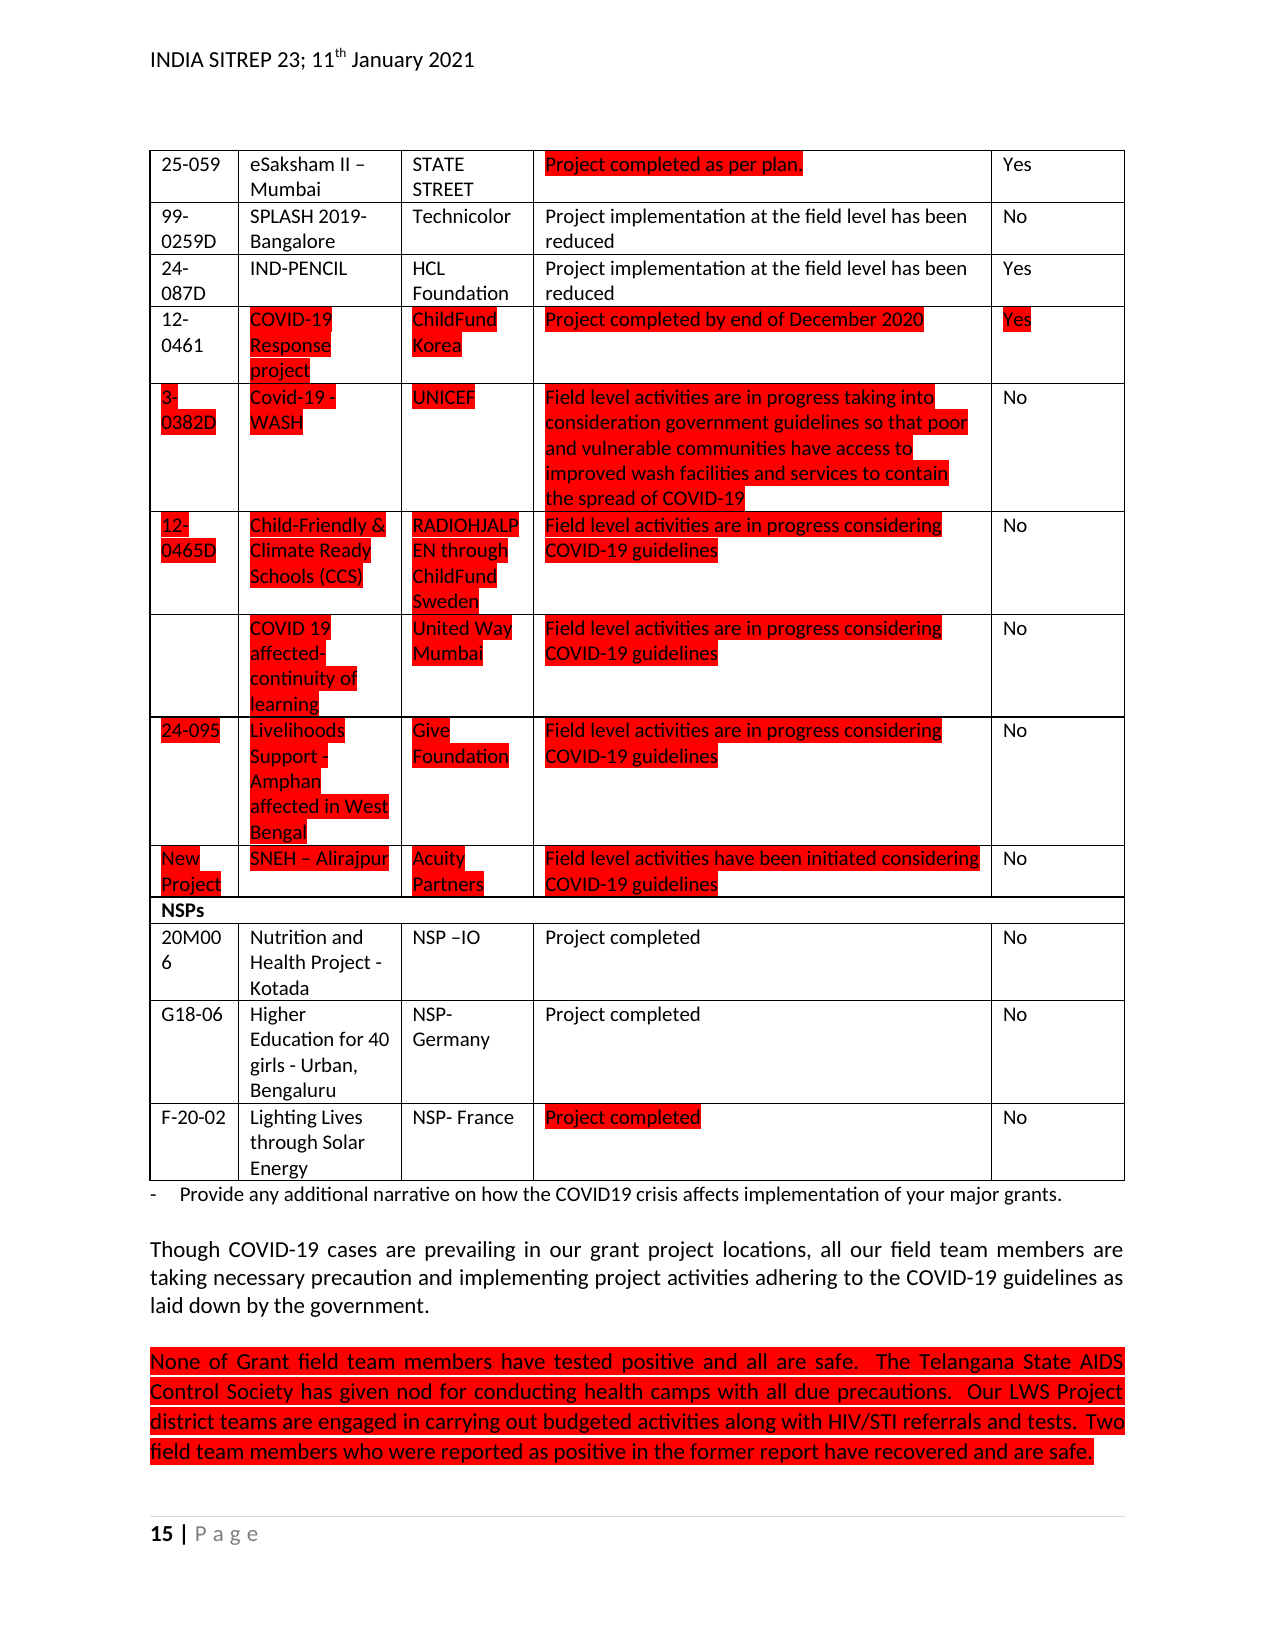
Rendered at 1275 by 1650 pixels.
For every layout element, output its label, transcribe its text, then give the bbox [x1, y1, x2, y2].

table_cell No [992, 846, 1124, 896]
table_cell United Way Mumbai [402, 615, 533, 716]
table_cell No [992, 512, 1124, 614]
table_cell 24-087D [151, 255, 238, 306]
table_cell COVID-19 Response project [239, 307, 401, 383]
table_cell New Project [200, 846, 238, 896]
table_cell Higher Education for 40 girls - Urban, Bengaluru [239, 1001, 401, 1103]
table_cell Child-Friendly & Climate Ready Schools (CCS) [239, 512, 401, 614]
table_cell Project completed [534, 1104, 991, 1180]
table_cell Covid-19 - WASH [239, 384, 401, 511]
table_cell Field level activities are in progress taking into consideration government guidelines so that poor and vulnerable communities have access to improved wash facilities and services to contain the spread of COVID-19 [745, 384, 991, 511]
table_cell 99-0259D [151, 203, 238, 254]
table_cell IND-PENCIL [239, 255, 401, 306]
table_cell No [992, 1001, 1124, 1103]
table_cell COVID 19 affected- continuity of learning [319, 615, 401, 716]
table_cell Field level activities have been initiated considering COVID-19 guidelines [718, 846, 991, 896]
table_cell F-20-02 [151, 1104, 238, 1180]
table_cell Project implementation at the field level has been reduced [534, 203, 991, 254]
table_cell Field level activities are in progress considering COVID-19 guidelines [534, 512, 991, 614]
table_cell ChildFund Korea [402, 307, 533, 383]
table_cell UNICEF [402, 384, 533, 511]
table_cell NSP- Germany [402, 1001, 533, 1103]
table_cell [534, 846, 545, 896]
table_cell RADIOHJALPEN through ChildFund Sweden [402, 512, 533, 614]
table_cell STATE STREET [402, 151, 533, 202]
table_cell [151, 615, 238, 716]
list Provide any additional narrative on how the COVID19 crisis affects implementation of your major grants. [150, 1181, 1125, 1207]
table_cell Acuity Partners [465, 846, 533, 896]
table_cell NSP –IO [402, 924, 533, 1000]
table_cell Lighting Lives through Solar Energy [239, 1104, 401, 1180]
table_cell NSPs [151, 898, 1124, 923]
table_cell Yes [992, 151, 1124, 202]
table_cell 12-0461 [151, 307, 238, 383]
table_cell eSaksham II – Mumbai [239, 151, 401, 202]
table_cell NSP- France [402, 1104, 533, 1180]
table_cell 24-095 [151, 718, 238, 844]
table_cell No [992, 924, 1124, 1000]
table_cell No [992, 1104, 1124, 1180]
table_cell SNEH – Alirajpur [239, 846, 401, 896]
table_cell Livelihoods Support - Amphan affected in West Bengal [307, 718, 401, 844]
text None of Grant field team members have tested positive and all are safe. The Telangana State AIDS Control Society has given nod for conducting health camps with all due precautions. Our LWS Project district teams are engaged in carrying out budgeted activities along with HIV/STI referrals and tests. Two field team members who were reported as positive in the former report have recovered and are safe. [150, 1435, 1125, 1465]
table_cell Nutrition and Health Project - Kotada [239, 924, 401, 1000]
table_cell Project completed [534, 924, 991, 1000]
table_cell No [992, 384, 1124, 511]
table_cell Yes [992, 255, 1124, 306]
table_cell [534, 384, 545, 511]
table_cell No [992, 718, 1124, 844]
table_cell G18-06 [151, 1001, 238, 1103]
table_cell SPLASH 2019- Bangalore [239, 203, 401, 254]
table_cell Give Foundation [402, 718, 533, 844]
table_cell No [992, 203, 1124, 254]
table_cell Project implementation at the field level has been reduced [534, 255, 991, 306]
text Though COVID-19 cases are prevailing in our grant project locations, all our field team members are taking necessary precaution and implementing project activities adhering to the COVID-19 guidelines as laid down by the government. [150, 1235, 1125, 1319]
table_cell Field level activities are in progress considering COVID-19 guidelines [534, 718, 991, 844]
table_cell Field level activities are in progress considering COVID-19 guidelines [534, 615, 991, 716]
table_cell HCL Foundation [402, 255, 533, 306]
table_cell No [992, 615, 1124, 716]
table_cell Project completed by end of December 2020 [534, 307, 991, 383]
table_cell Project completed [534, 1001, 991, 1103]
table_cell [534, 151, 991, 202]
table_cell 20M006 [151, 924, 238, 1000]
table_cell 3-0382D [151, 384, 238, 511]
table_cell 12-0465D [151, 512, 238, 614]
table_cell 25-059 [151, 151, 238, 202]
table_cell Yes [992, 307, 1124, 383]
table_cell Technicolor [402, 203, 533, 254]
